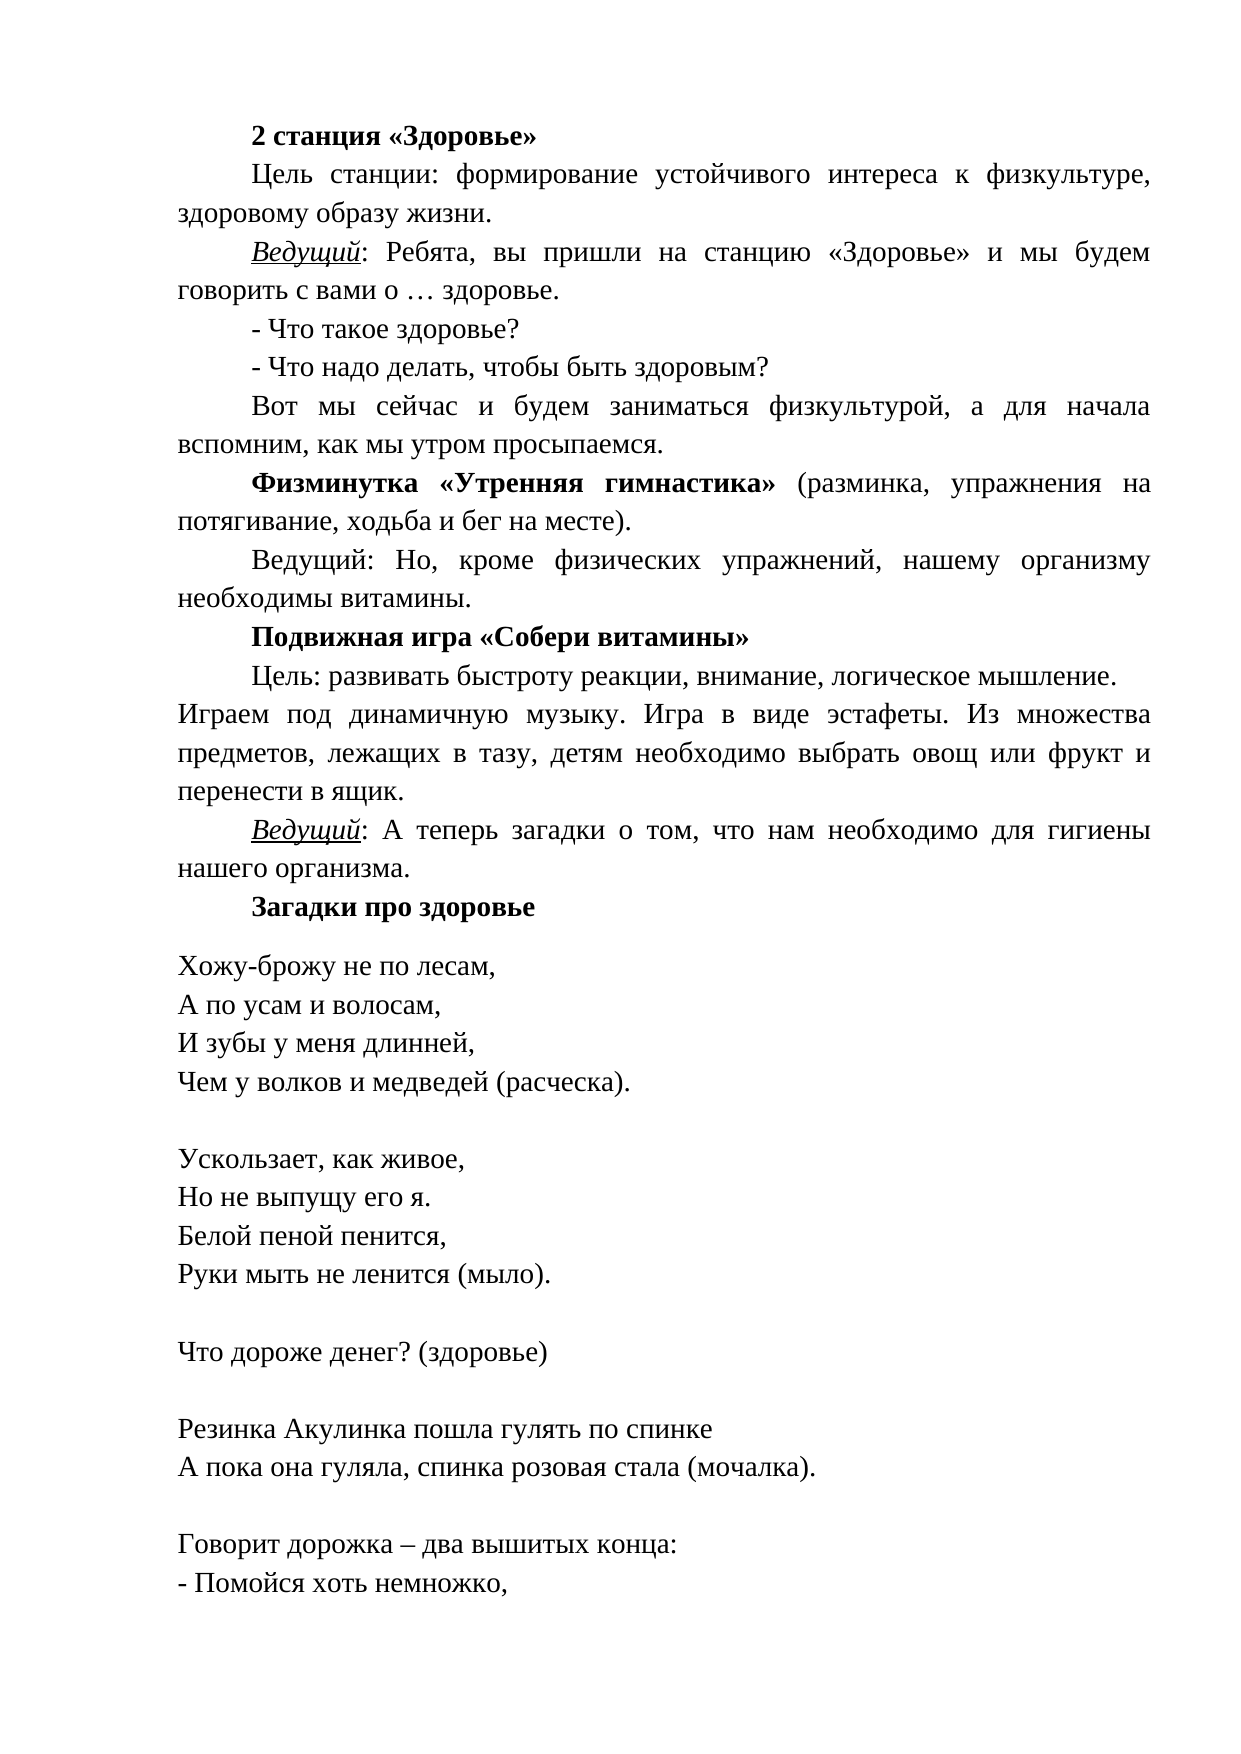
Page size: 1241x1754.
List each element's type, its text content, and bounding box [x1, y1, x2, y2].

text И зубы у меня длинней, [177, 1025, 1152, 1059]
list - Что надо делать, чтобы быть здоровым? [177, 349, 1152, 383]
text - Помойся хоть немножко, [177, 1565, 1152, 1598]
list Ведущий: Но, кроме физических упражнений, нашему организму необходимы витамины. [177, 542, 1152, 614]
list - Что такое здоровье? [177, 311, 1152, 344]
text Что дороже денег? (здоровье) [177, 1334, 1152, 1367]
list Ведущий: Ребята, вы пришли на станцию «Здоровье» и мы будем говорить с вами о … здоровье. [177, 234, 1152, 306]
text Руки мыть не ленится (мыло). [177, 1257, 1152, 1290]
list Ведущий: А теперь загадки о том, что нам необходимо для гигиены нашего организма. [177, 812, 1152, 884]
text Белой пеной пенится, [177, 1218, 1152, 1252]
text Хожу-брожу не по лесам, [177, 948, 1152, 982]
text Чем у волков и медведей (расческа). [177, 1064, 1152, 1097]
list Подвижная игра «Собери витамины» [177, 619, 1152, 653]
text Но не выпущу его я. [177, 1179, 1152, 1213]
list Играем под динамичную музыку. Игра в виде эстафеты. Из множества предметов, лежащих в тазу, детям необходимо выбрать овощ или фрукт и перенести в ящик. [177, 696, 1152, 807]
text Ускользает, как живое, [177, 1141, 1152, 1174]
text Говорит дорожка – два вышитых конца: [177, 1526, 1152, 1560]
text Резинка Акулинка пошла гулять по спинке [177, 1411, 1152, 1444]
list Вот мы сейчас и будем заниматься физкультурой, а для начала вспомним, как мы утром просыпаемся. [177, 388, 1152, 460]
list Цель: развивать быстроту реакции, внимание, логическое мышление. [177, 658, 1152, 691]
list Цель станции: формирование устойчивого интереса к физкультуре, здоровому образу жизни. [177, 157, 1152, 229]
text А по усам и волосам, [177, 987, 1152, 1020]
list 2 станция «Здоровье» [177, 118, 1152, 152]
text А пока она гуляла, спинка розовая стала (мочалка). [177, 1449, 1152, 1483]
list Загадки про здоровье [177, 889, 1152, 922]
list Физминутка «Утренняя гимнастика» (разминка, упражнения на потягивание, ходьба и бег на месте). [177, 465, 1152, 537]
